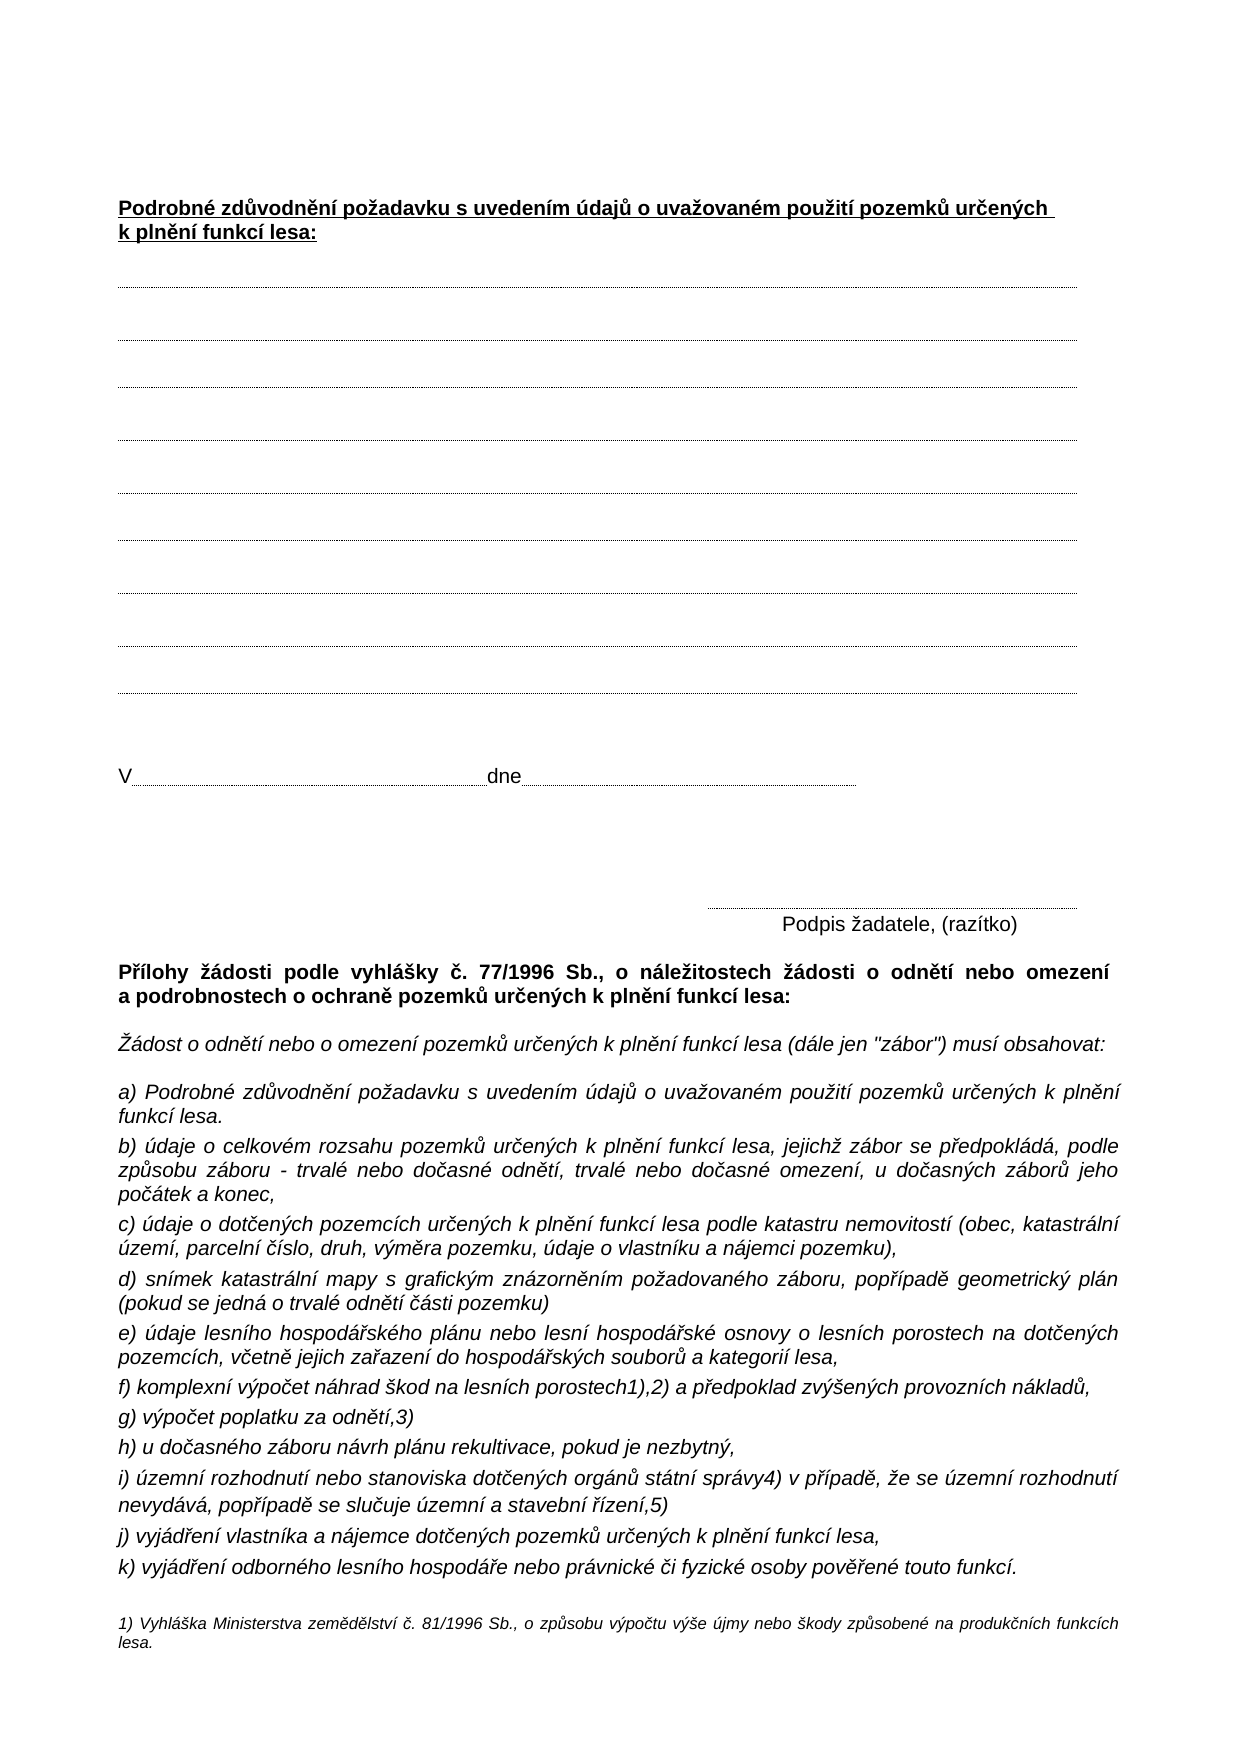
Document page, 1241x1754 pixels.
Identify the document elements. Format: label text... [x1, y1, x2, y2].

text Podrobné zdůvodnění požadavku s uvedením údajů o uvažovaném použití pozemků určených k plnění funkcí lesa: [118, 196, 1122, 243]
text i) územní rozhodnutí nebo stanoviska dotčených orgánů státní správy4) v případě, že se územní rozhodnutí nevydává, popřípadě se slučuje územní a stavební řízení,5) [118, 1465, 1122, 1518]
text k) vyjádření odborného lesního hospodáře nebo právnické či fyzické osoby pověřené touto funkcí. [118, 1554, 1122, 1578]
text d) snímek katastrální mapy s grafickým znázorněním požadovaného záboru, popřípadě geometrický plán (pokud se jedná o trvalé odnětí části pozemku) [118, 1266, 1122, 1314]
text h) u dočasného záboru návrh plánu rekultivace, pokud je nezbytný, [118, 1435, 1122, 1459]
text Žádost o odnětí nebo o omezení pozemků určených k plnění funkcí lesa (dále jen "zábor") musí obsahovat: [118, 1032, 1122, 1056]
text Přílohy žádosti podle vyhlášky č. 77/1996 Sb., o náležitostech žádosti o odnětí nebo omezení a podrobnostech o ochraně pozemků určených k plnění funkcí lesa: [118, 960, 1122, 1008]
text V dne [118, 764, 1122, 788]
text a) Podrobné zdůvodnění požadavku s uvedením údajů o uvažovaném použití pozemků určených k plnění funkcí lesa. [118, 1080, 1122, 1128]
text b) údaje o celkovém rozsahu pozemků určených k plnění funkcí lesa, jejichž zábor se předpokládá, podle způsobu záboru - trvalé nebo dočasné odnětí, trvalé nebo dočasné omezení, u dočasných záborů jeho počátek a konec, [118, 1134, 1122, 1206]
text c) údaje o dotčených pozemcích určených k plnění funkcí lesa podle katastru nemovitostí (obec, katastrální území, parcelní číslo, druh, výměra pozemku, údaje o vlastníku a nájemci pozemku), [118, 1212, 1122, 1260]
text f) komplexní výpočet náhrad škod na lesních porostech1),2) a předpoklad zvýšených provozních nákladů, [118, 1375, 1122, 1399]
text Podpis žadatele, (razítko) [118, 912, 1122, 936]
text 1) Vyhláška Ministerstva zemědělství č. 81/1996 Sb., o způsobu výpočtu výše újmy nebo škody způsobené na produkčních funkcích lesa. [118, 1613, 1122, 1652]
text e) údaje lesního hospodářského plánu nebo lesní hospodářské osnovy o lesních porostech na dotčených pozemcích, včetně jejich zařazení do hospodářských souborů a kategorií lesa, [118, 1321, 1122, 1368]
text j) vyjádření vlastníka a nájemce dotčených pozemků určených k plnění funkcí lesa, [118, 1524, 1122, 1548]
text g) výpočet poplatku za odnětí,3) [118, 1405, 1122, 1429]
